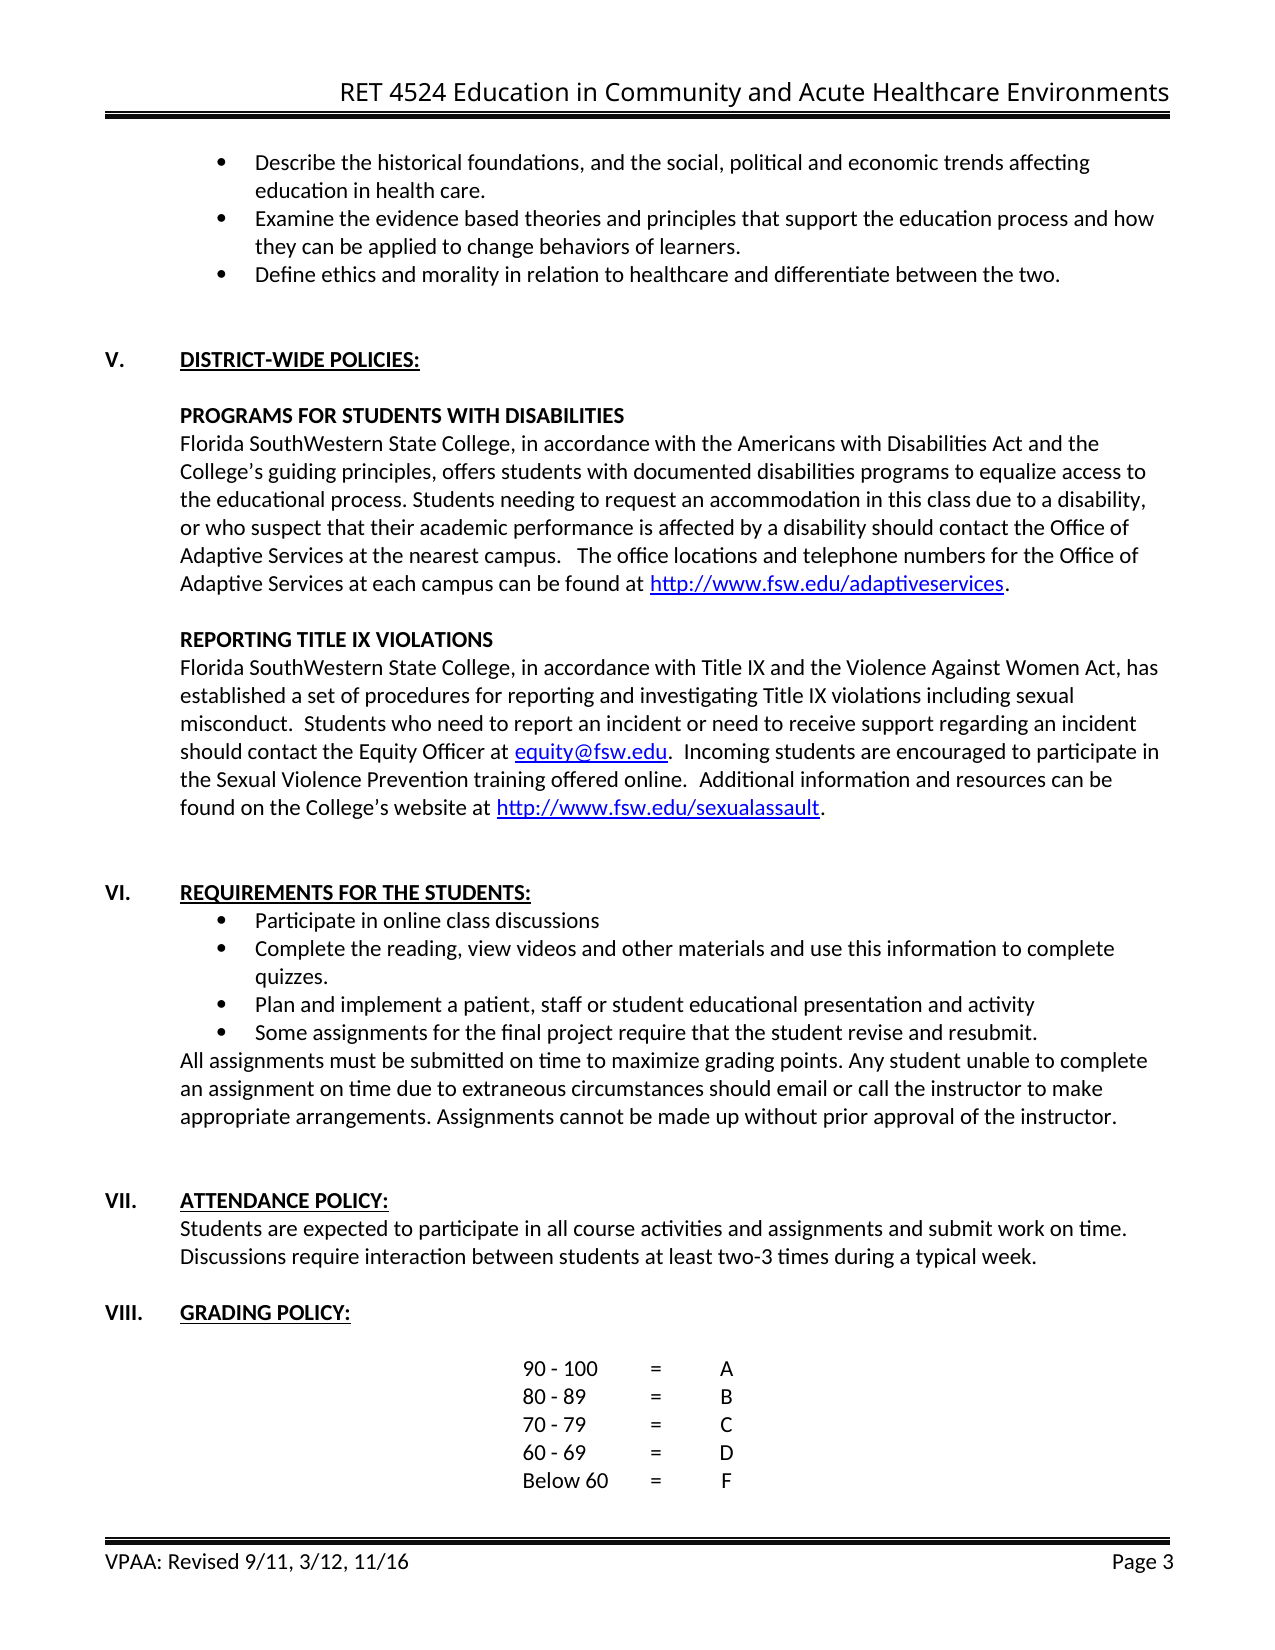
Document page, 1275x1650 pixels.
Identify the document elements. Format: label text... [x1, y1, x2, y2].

list Complete the reading, view videos and other materials and use this information to complete quizzes. [217, 934, 1170, 990]
table_cell D [689, 1439, 764, 1467]
list DISTRICT-WIDE POLICIES: [105, 345, 1170, 373]
list REQUIREMENTS FOR THE STUDENTS: [105, 878, 1170, 906]
table_cell = [623, 1383, 689, 1411]
table_cell = [623, 1467, 689, 1523]
table_cell 60 - 69 [511, 1439, 623, 1467]
text REPORTING TITLE IX VIOLATIONS [180, 625, 1170, 653]
table_cell = [623, 1439, 689, 1467]
table_cell = [623, 1411, 689, 1438]
list GRADING POLICY: [105, 1298, 1170, 1326]
table_header 90 - 100 [511, 1355, 623, 1382]
list Define ethics and morality in relation to healthcare and differentiate between the two. [217, 260, 1170, 288]
table_header = [623, 1355, 689, 1382]
table_cell B [689, 1383, 764, 1411]
text All assignments must be submitted on time to maximize grading points. Any student unable to complete an assignment on time due to extraneous circumstances should email or call the instructor to make appropriate arrangements. Assignments cannot be made up without prior approval of the instructor. [180, 1046, 1170, 1130]
text Students are expected to participate in all course activities and assignments and submit work on time. Discussions require interaction between students at least two-3 times during a typical week. [180, 1214, 1170, 1270]
list Describe the historical foundations, and the social, political and economic trends affecting education in health care. [217, 148, 1170, 204]
list Plan and implement a patient, staff or student educational presentation and activity [217, 990, 1170, 1018]
list Some assignments for the final project require that the student revise and resubmit. [217, 1018, 1170, 1046]
list Examine the evidence based theories and principles that support the education process and how they can be applied to change behaviors of learners. [217, 204, 1170, 260]
table_cell 70 - 79 [511, 1411, 623, 1438]
list Participate in online class discussions [217, 906, 1170, 934]
table_header A [689, 1355, 764, 1382]
text Programs for Students with Disabilities [180, 401, 1170, 429]
table_cell 80 - 89 [511, 1383, 623, 1411]
table_cell C [689, 1411, 764, 1438]
list ATTENDANCE POLICY: [105, 1186, 1170, 1214]
table_cell F [689, 1467, 764, 1523]
table_cell Below 60 [511, 1467, 623, 1523]
text Florida SouthWestern State College, in accordance with the Americans with Disabilities Act and the College’s guiding principles, offers students with documented disabilities programs to equalize access to the educational process. Students needing to request an accommodation in this class due to a disability, or who suspect that their academic performance is affected by a disability should contact the Office of Adaptive Services at the nearest campus. The office locations and telephone numbers for the Office of Adaptive Services at each campus can be found at http://www.fsw.edu/adaptiveservices. [180, 429, 1170, 597]
text Florida SouthWestern State College, in accordance with Title IX and the Violence Against Women Act, has established a set of procedures for reporting and investigating Title IX violations including sexual misconduct. Students who need to report an incident or need to receive support regarding an incident should contact the Equity Officer at equity@fsw.edu. Incoming students are encouraged to participate in the Sexual Violence Prevention training offered online. Additional information and resources can be found on the College’s website at http://www.fsw.edu/sexualassault. [180, 653, 1170, 821]
